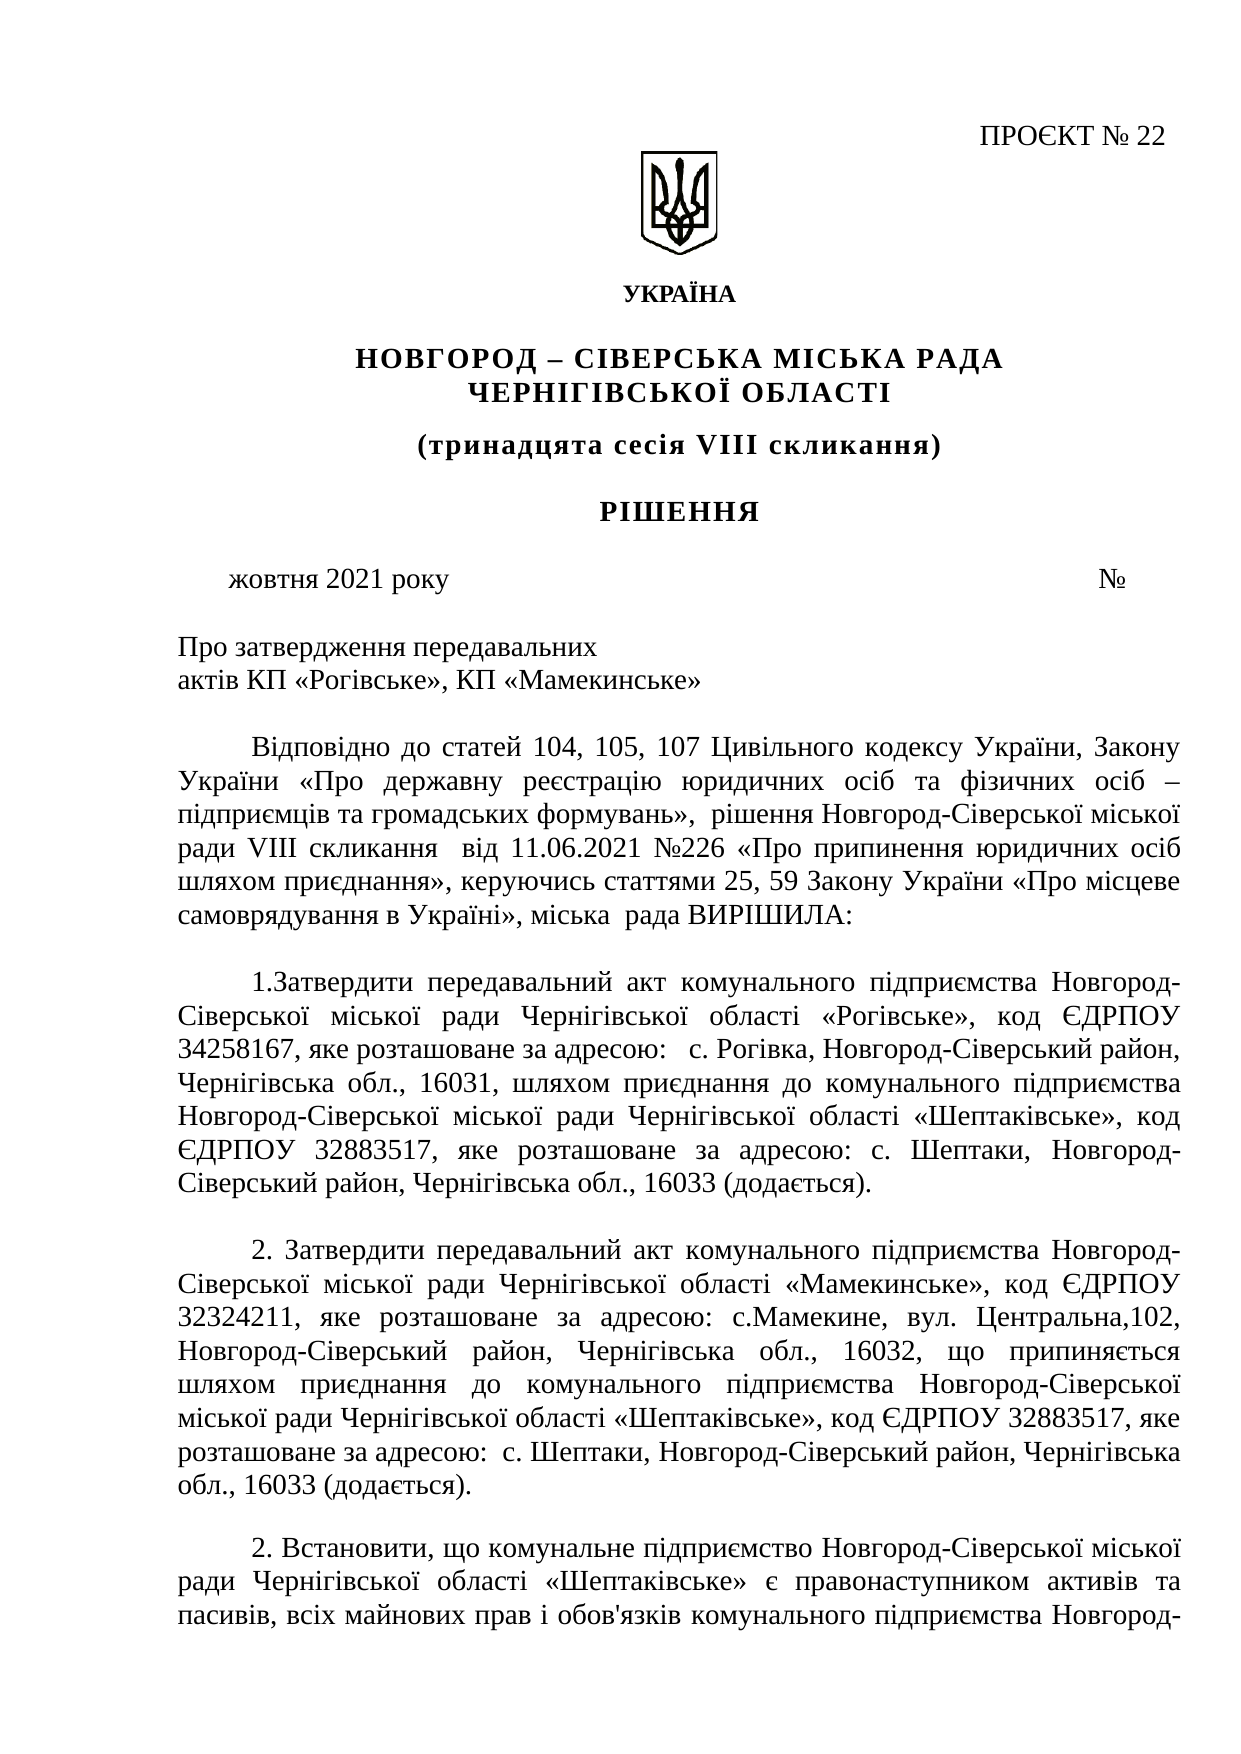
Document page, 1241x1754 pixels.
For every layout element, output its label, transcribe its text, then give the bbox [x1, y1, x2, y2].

text 1.Затвердити передавальний акт комунального підприємства Новгород-Сіверської міської ради Чернігівської області «Рогівське», код ЄДРПОУ 34258167, яке розташоване за адресою: с. Рогівка, Новгород-Сіверський район, Чернігівська обл., 16031, шляхом приєднання до комунального підприємства Новгород-Сіверської міської ради Чернігівської області «Шептаківське», код ЄДРПОУ 32883517, яке розташоване за адресою: с. Шептаки, Новгород-Сіверський район, Чернігівська обл., 16033 (додається). [177, 964, 1181, 1199]
text Відповідно до статей 104, 105, 107 Цивільного кодексу України, Закону України «Про державну реєстрацію юридичних осіб та фізичних осіб – підприємців та громадських формувань», рішення Новгород-Сіверської міської ради VIII скликання від 11.06.2021 №226 «Про припинення юридичних осіб шляхом приєднання», керуючись статтями 25, 59 Закону України «Про місцеве самоврядування в Україні», міська рада ВИРІШИЛА: [177, 729, 1181, 931]
picture [641, 151, 718, 255]
text РІШЕННЯ [177, 494, 1181, 528]
text жовтня 2021 року № [177, 562, 1181, 595]
text (тринадцята сесія VIIІ скликання) [177, 427, 1181, 461]
text актів КП «Рогівське», КП «Мамекинське» [177, 662, 1166, 696]
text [177, 1530, 1181, 1631]
text НОВГОРОД – СІВЕРСЬКА МІСЬКА РАДА [177, 341, 1181, 375]
text 2. Затвердити передавальний акт комунального підприємства Новгород-Сіверської міської ради Чернігівської області «Мамекинське», код ЄДРПОУ 32324211, яке розташоване за адресою: с.Мамекине, вул. Центральна,102, Новгород-Сіверський район, Чернігівська обл., 16032, що припиняється шляхом приєднання до комунального підприємства Новгород-Сіверської міської ради Чернігівської області «Шептаківське», код ЄДРПОУ 32883517, яке розташоване за адресою: с. Шептаки, Новгород-Сіверський район, Чернігівська обл., 16033 (додається). [177, 1232, 1181, 1501]
text ПРОЄКТ № 22 [177, 118, 1181, 152]
text Про затвердження передавальних [177, 629, 1166, 662]
text ЧЕРНІГІВСЬКОЇ ОБЛАСТІ [177, 375, 1181, 408]
text Україна [177, 279, 1181, 308]
